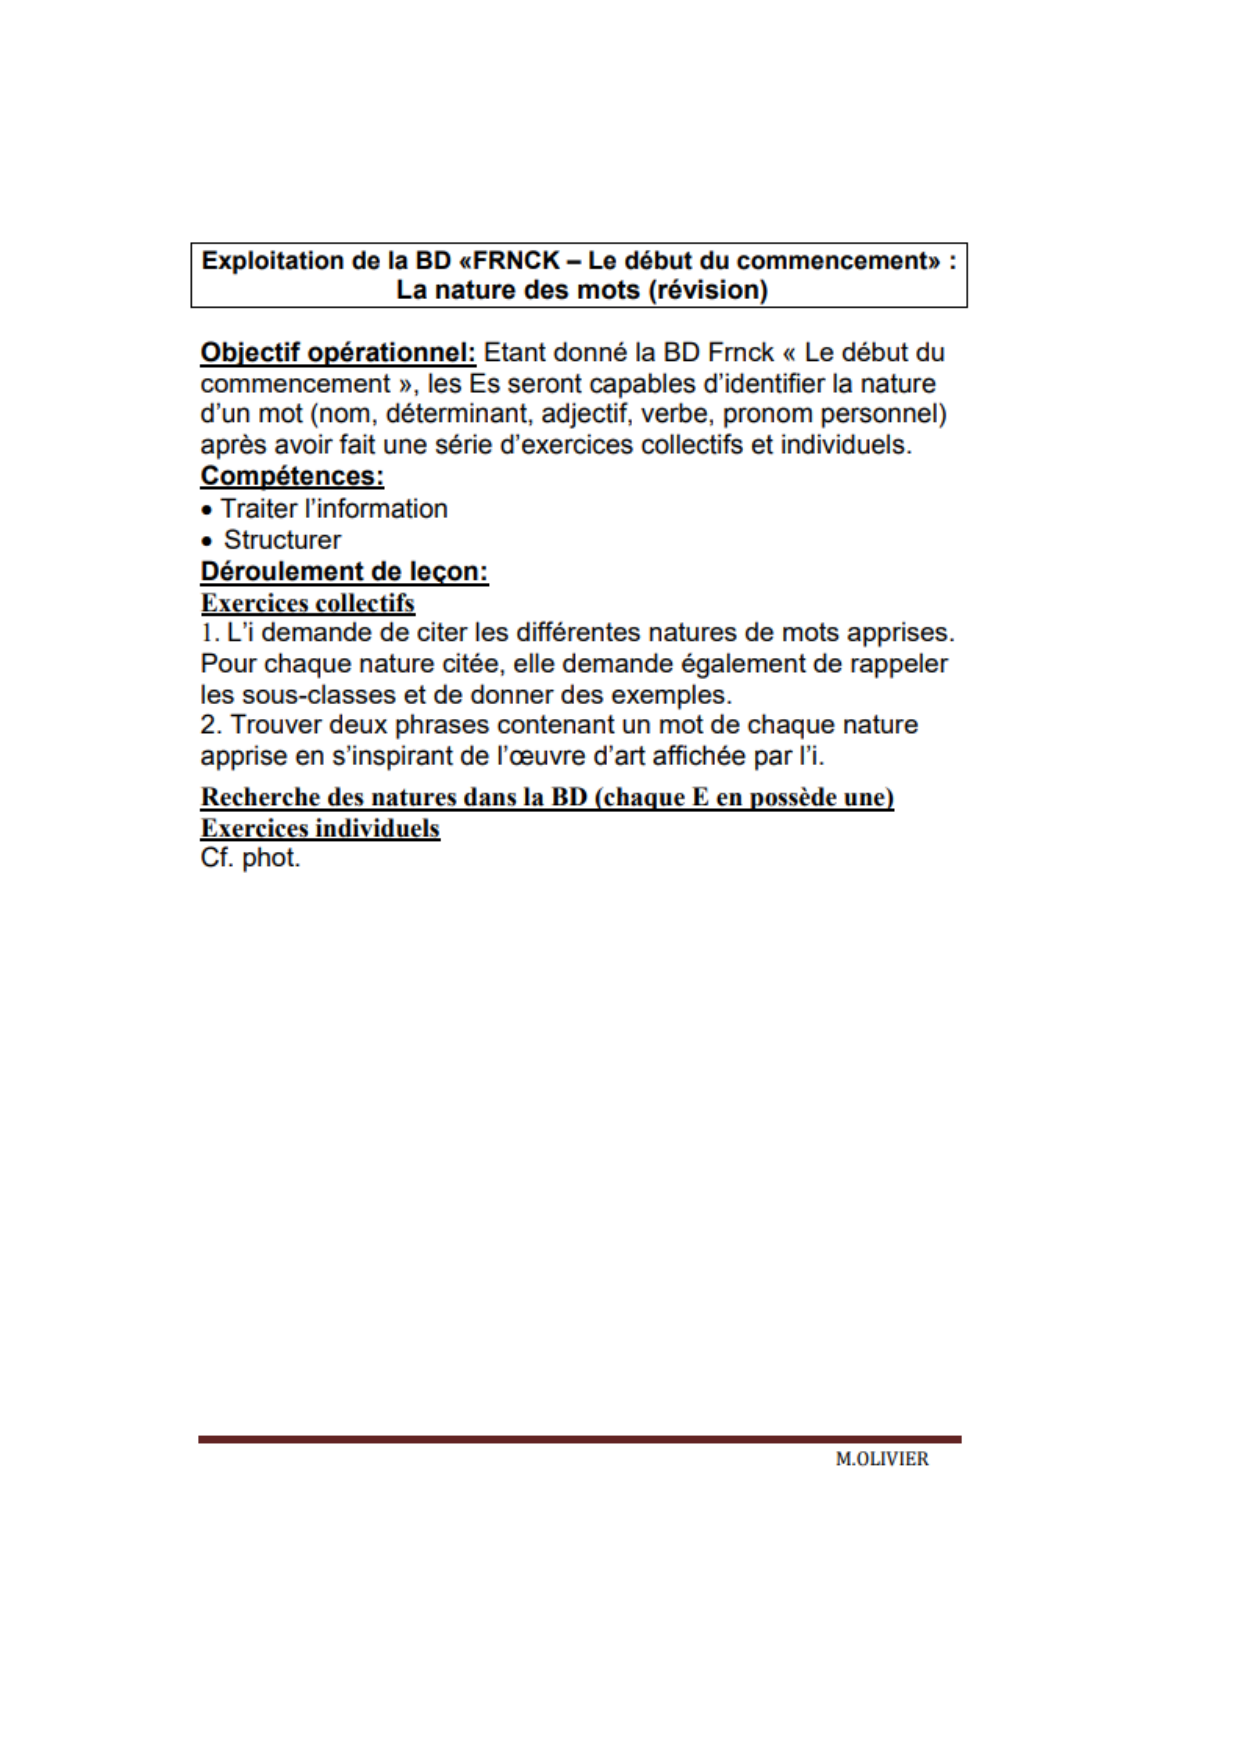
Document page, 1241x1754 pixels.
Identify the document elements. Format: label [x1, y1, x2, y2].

picture [147, 202, 998, 1475]
